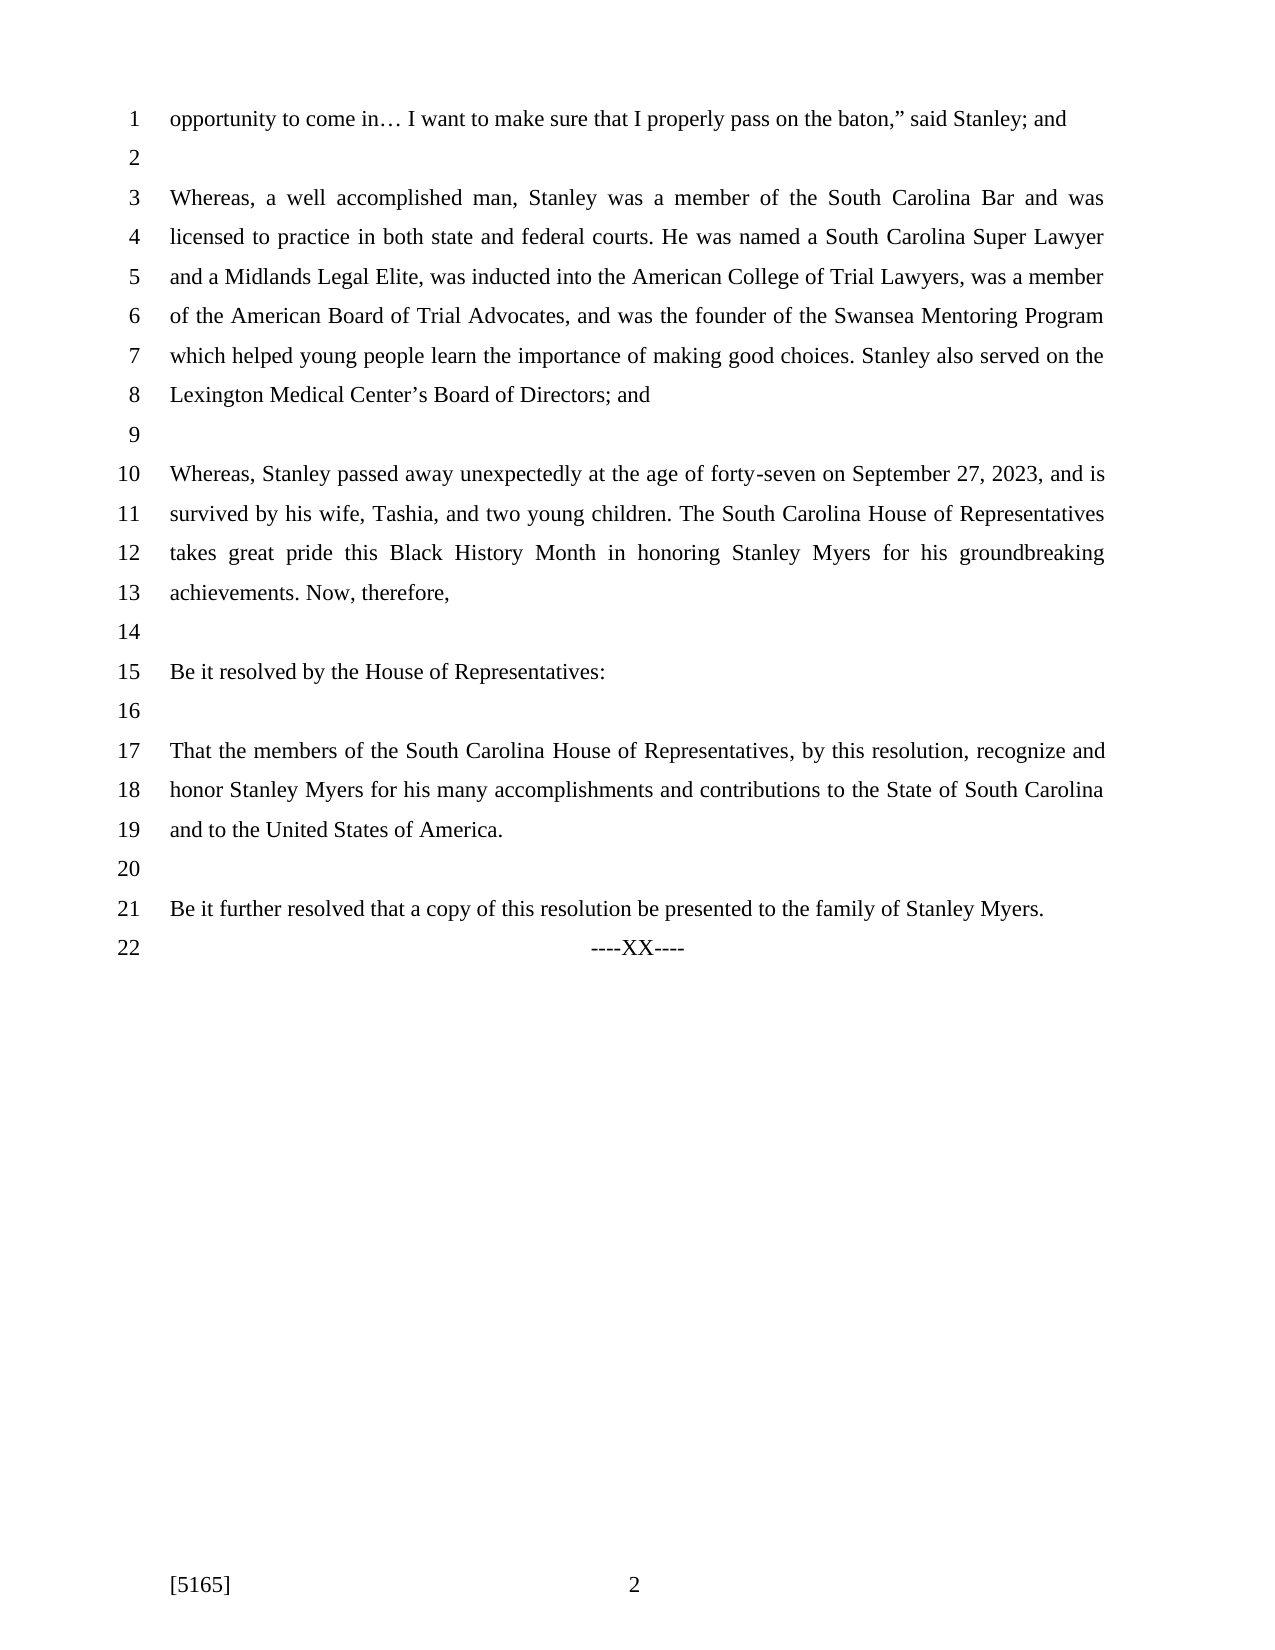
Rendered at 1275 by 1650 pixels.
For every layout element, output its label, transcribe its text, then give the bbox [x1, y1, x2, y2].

text That the members of the South Carolina , by this resolution, recognize and honor Stanley Myers for his many accomplishments and contributions to the State of South Carolina and to the United States of America. [169, 737, 1106, 842]
text ----XX---- [169, 934, 1106, 960]
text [169, 105, 1106, 131]
text Whereas, Stanley passed away unexpectedly at the age of forty-seven on September 27, 2023, and is survived by his wife, Tashia, and two young children. The South Carolina House of Representatives takes great pride this Black History Month in honoring Stanley Myers for his groundbreaking achievements. Now, therefore, [169, 460, 1106, 605]
text Be it further resolved that a copy of this resolution be presented to the family of Stanley Myers. [169, 894, 1106, 921]
text Whereas, a well accomplished man, Stanley was a member of the South Carolina Bar and was licensed to practice in both state and federal courts. He was named a South Carolina Super Lawyer and a Midlands Legal Elite, was inducted into the American College of Trial Lawyers, was a member of the American Board of Trial Advocates, and was the founder of the Swansea Mentoring Program which helped young people learn the importance of making good choices. Stanley also served on the Lexington Medical Center’s Board of Directors; and [169, 184, 1106, 408]
text Be it resolved by the : [169, 658, 1106, 684]
